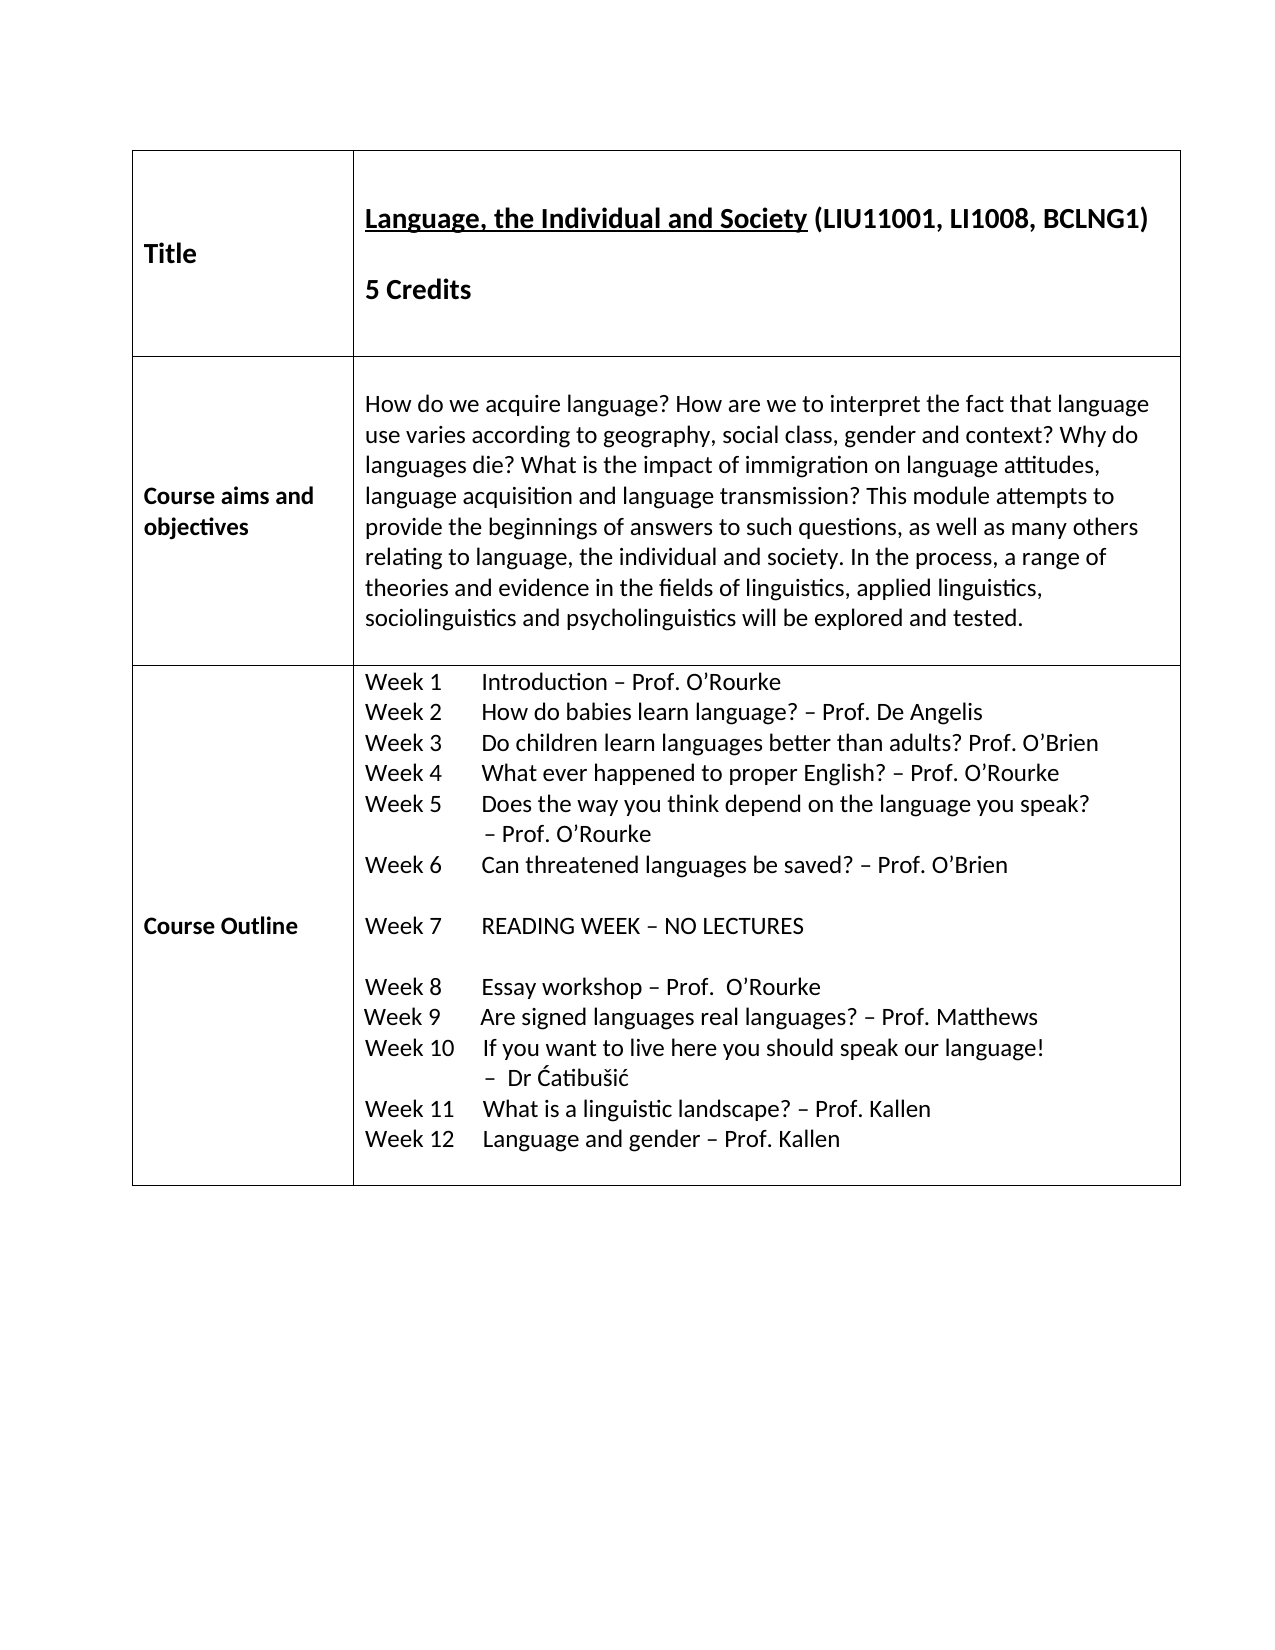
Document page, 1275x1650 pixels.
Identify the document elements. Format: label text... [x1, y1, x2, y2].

table_cell How do we acquire language? How are we to interpret the fact that language use varies according to geography, social class, gender and context? Why do languages die? What is the impact of immigration on language attitudes, language acquisition and language transmission? This module attempts to provide the beginnings of answers to such questions, as well as many others relating to language, the individual and society. In the process, a range of theories and evidence in the fields of linguistics, applied linguistics, sociolinguistics and psycholinguistics will be explored and tested. [354, 357, 1180, 665]
table_cell Course aims and objectives [133, 357, 353, 665]
table_cell Week 1 Introduction – Prof. O’Rourke Week 2 How do babies learn language? – Prof. De Angelis Week 3 Do children learn languages better than adults? Prof. O’Brien Week 4 What ever happened to proper English? – Prof. O’Rourke Week 5 Does the way you think depend on the language you speak? – Prof. O’Rourke Week 6 Can threatened languages be saved? – Prof. O’Brien Week 7 READING WEEK – NO LECTURES Week 8 Essay workshop – Prof. O’Rourke Week 9 Are signed languages real languages? – Prof. Matthews Week 10 If you want to live here you should speak our language! – Dr Ćatibušić Week 11 What is a linguistic landscape? – Prof. Kallen Week 12 Language and gender – Prof. Kallen [354, 666, 1180, 1184]
table_header Language, the Individual and Society (LIU11001, LI1008, BCLNG1) 5 Credits [354, 151, 1180, 356]
table_cell Course Outline [133, 666, 353, 1184]
table_header Title [133, 151, 353, 356]
